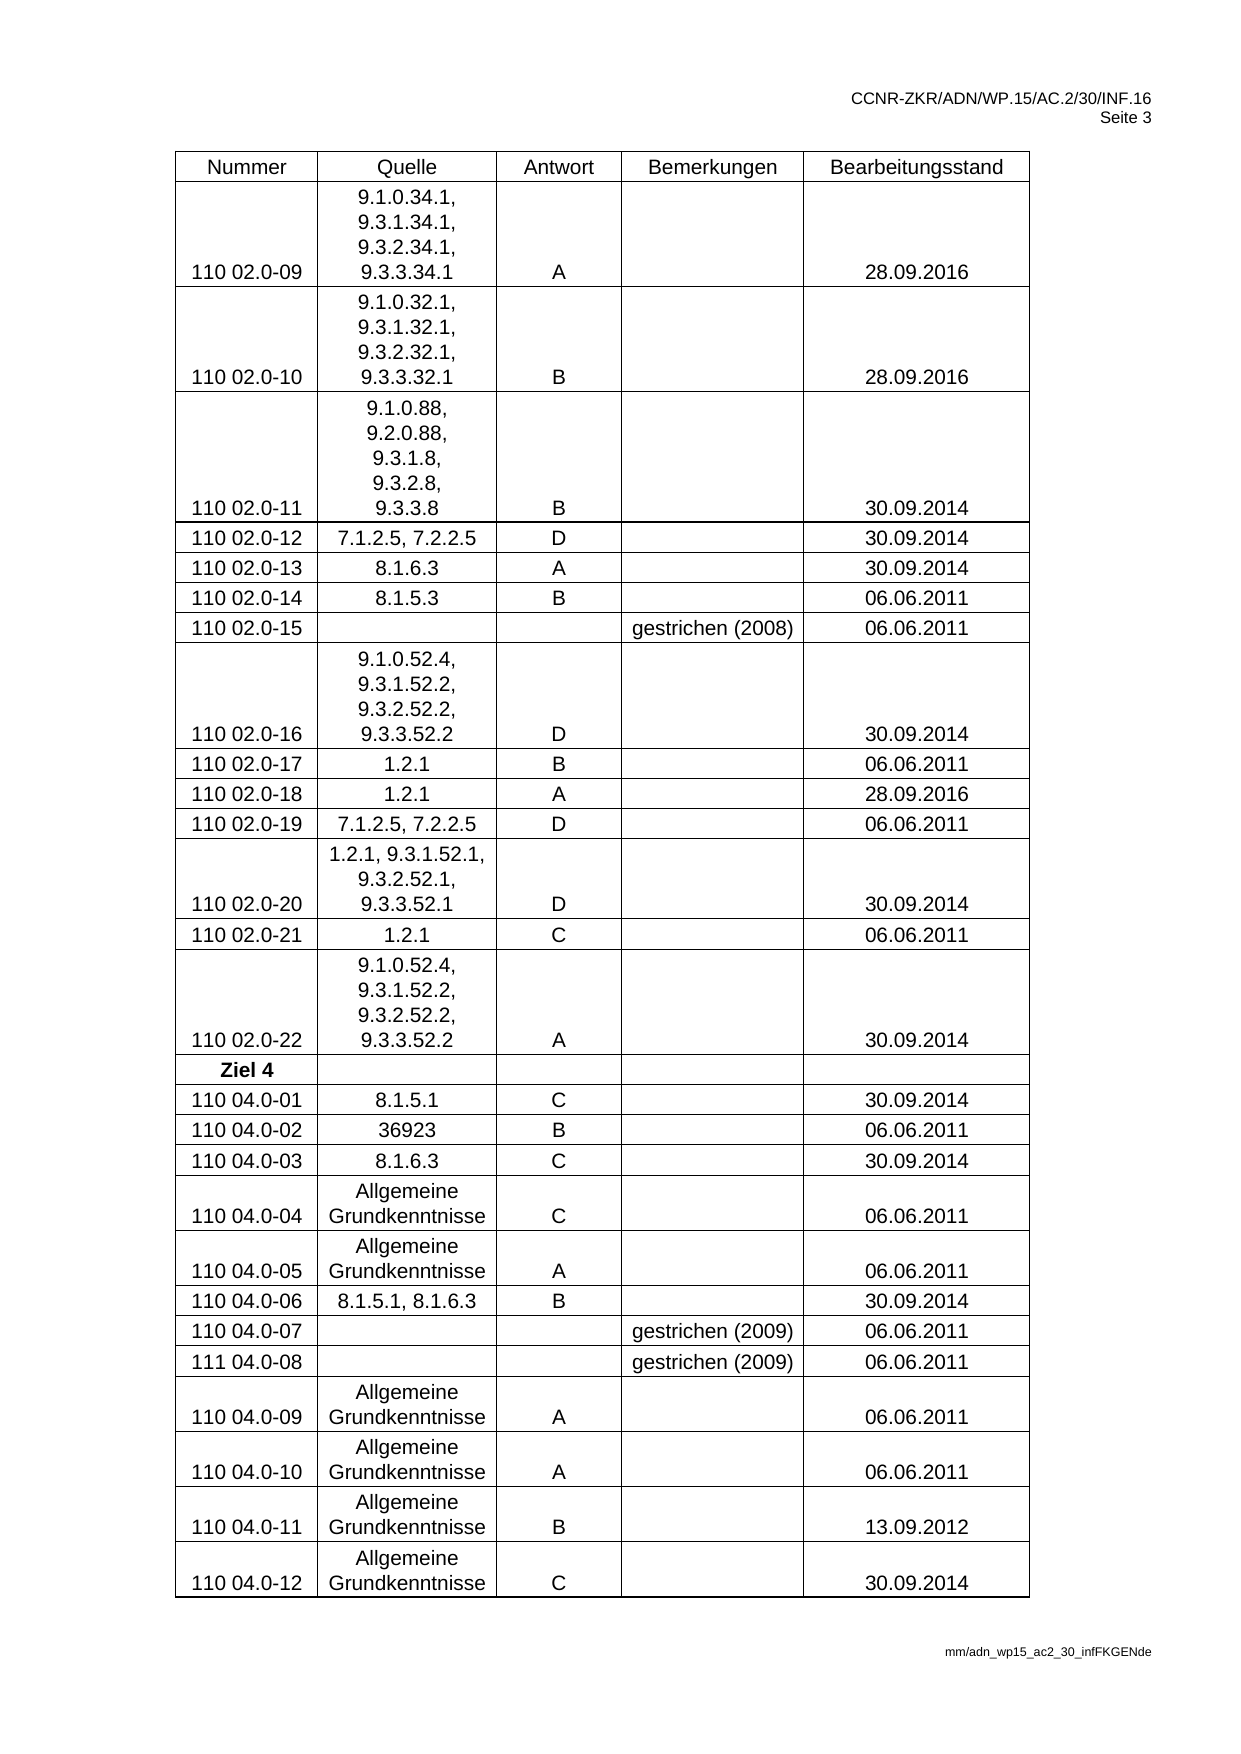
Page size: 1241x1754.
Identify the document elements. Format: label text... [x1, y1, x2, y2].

table_cell [622, 523, 803, 552]
table_cell 7.1.2.5, 7.2.2.5 [318, 809, 496, 838]
table_cell gestrichen (2009) [622, 1316, 803, 1345]
table_cell [497, 1316, 621, 1345]
table_cell 06.06.2011 [804, 919, 1029, 948]
table_cell gestrichen (2008) [622, 613, 803, 642]
table_cell 06.06.2011 [804, 809, 1029, 838]
table_cell [622, 287, 803, 391]
table_cell [622, 182, 803, 286]
table_cell 30.09.2014 [804, 523, 1029, 552]
table_cell Allgemeine Grundkenntnisse [318, 1377, 496, 1431]
table_cell [622, 1145, 803, 1174]
table_cell B [497, 1286, 621, 1315]
table_cell 110 04.0-07 [176, 1316, 317, 1345]
table_cell 28.09.2016 [804, 182, 1029, 286]
table_cell [622, 1085, 803, 1114]
table_cell 110 02.0-13 [176, 553, 317, 582]
table_cell 110 02.0-12 [176, 523, 317, 552]
table_cell 110 02.0-21 [176, 919, 317, 948]
table_cell [804, 1055, 1029, 1084]
table_cell B [497, 749, 621, 778]
table_header Bearbeitungsstand [804, 152, 1029, 181]
table_cell 8.1.5.1, 8.1.6.3 [318, 1286, 496, 1315]
table_cell [622, 779, 803, 808]
table_header Nummer [176, 152, 317, 181]
table_cell gestrichen (2009) [622, 1346, 803, 1376]
table_header Quelle [318, 152, 496, 181]
table_cell 7.1.2.5, 7.2.2.5 [318, 523, 496, 552]
table_cell [622, 839, 803, 918]
table_cell 1.2.1 [318, 919, 496, 948]
table_cell [622, 1377, 803, 1431]
table_cell [318, 613, 496, 642]
table_cell A [497, 779, 621, 808]
table_cell [622, 1286, 803, 1315]
table_cell 110 02.0-17 [176, 749, 317, 778]
table_cell B [497, 1487, 621, 1541]
table_cell A [497, 1377, 621, 1431]
table_cell 9.1.0.32.1, 9.3.1.32.1, 9.3.2.32.1, 9.3.3.32.1 [318, 287, 496, 391]
table_cell 30.09.2014 [804, 1542, 1029, 1596]
table_cell C [497, 1176, 621, 1230]
table_cell [497, 1346, 621, 1376]
table_cell 06.06.2011 [804, 1176, 1029, 1230]
table_cell 110 02.0-19 [176, 809, 317, 838]
table_cell 28.09.2016 [804, 779, 1029, 808]
table_cell Allgemeine Grundkenntnisse [318, 1432, 496, 1486]
table_cell Allgemeine Grundkenntnisse [318, 1487, 496, 1541]
table_cell B [497, 1115, 621, 1144]
table_cell Allgemeine Grundkenntnisse [318, 1542, 496, 1596]
table_cell [622, 1115, 803, 1144]
table_cell 06.06.2011 [804, 1346, 1029, 1376]
table_cell [622, 1542, 803, 1596]
table_cell 06.06.2011 [804, 1231, 1029, 1285]
table_cell 30.09.2014 [804, 392, 1029, 521]
table_cell [622, 749, 803, 778]
table_cell 1.2.1 [318, 779, 496, 808]
table_cell Allgemeine Grundkenntnisse [318, 1231, 496, 1285]
table_cell 30.09.2014 [804, 950, 1029, 1054]
table_cell 110 02.0-18 [176, 779, 317, 808]
table_cell D [497, 809, 621, 838]
table_cell [622, 1176, 803, 1230]
table_cell 110 02.0-16 [176, 643, 317, 747]
table_cell 30.09.2014 [804, 1145, 1029, 1174]
table_cell 30.09.2014 [804, 643, 1029, 747]
table_header Bemerkungen [622, 152, 803, 181]
table_cell [622, 553, 803, 582]
table_cell A [497, 553, 621, 582]
table_cell 110 04.0-04 [176, 1176, 317, 1230]
table_cell 30.09.2014 [804, 553, 1029, 582]
table_cell 06.06.2011 [804, 1115, 1029, 1144]
table_cell 110 04.0-01 [176, 1085, 317, 1114]
table_cell D [497, 643, 621, 747]
table_cell [622, 392, 803, 521]
table_cell 06.06.2011 [804, 1377, 1029, 1431]
table_cell 110 02.0-20 [176, 839, 317, 918]
table_cell 8.1.6.3 [318, 1145, 496, 1174]
table_cell A [497, 182, 621, 286]
table_cell 110 04.0-09 [176, 1377, 317, 1431]
table_cell 9.1.0.34.1, 9.3.1.34.1, 9.3.2.34.1, 9.3.3.34.1 [318, 182, 496, 286]
table_cell 8.1.6.3 [318, 553, 496, 582]
table_cell 110 02.0-15 [176, 613, 317, 642]
table_cell C [497, 1085, 621, 1114]
table_cell 110 02.0-09 [176, 182, 317, 286]
table_cell 9.1.0.88, 9.2.0.88, 9.3.1.8, 9.3.2.8, 9.3.3.8 [318, 392, 496, 521]
table_cell 110 04.0-05 [176, 1231, 317, 1285]
table_cell Allgemeine Grundkenntnisse [318, 1176, 496, 1230]
table_cell 110 04.0-12 [176, 1542, 317, 1596]
table_cell A [497, 1231, 621, 1285]
table_cell [622, 809, 803, 838]
table_cell [622, 950, 803, 1054]
table_cell 1.2.1 [318, 749, 496, 778]
table_cell 9.1.0.52.4, 9.3.1.52.2, 9.3.2.52.2, 9.3.3.52.2 [318, 643, 496, 747]
table_cell C [497, 1145, 621, 1174]
table_cell 110 02.0-11 [176, 392, 317, 521]
table_cell [497, 1055, 621, 1084]
table_cell B [497, 583, 621, 612]
table_cell 110 02.0-10 [176, 287, 317, 391]
table_cell 36923 [318, 1115, 496, 1144]
table_cell D [497, 523, 621, 552]
table_cell 110 04.0-11 [176, 1487, 317, 1541]
table_cell 06.06.2011 [804, 1432, 1029, 1486]
table_cell [622, 583, 803, 612]
table_cell [622, 1055, 803, 1084]
table_cell C [497, 919, 621, 948]
table_cell 30.09.2014 [804, 1085, 1029, 1114]
table_cell 8.1.5.3 [318, 583, 496, 612]
table_cell Ziel 4 [176, 1055, 317, 1084]
table_cell [318, 1055, 496, 1084]
table_cell B [497, 287, 621, 391]
table_cell 110 04.0-02 [176, 1115, 317, 1144]
table_cell [622, 643, 803, 747]
table_cell 30.09.2014 [804, 1286, 1029, 1315]
table_cell [318, 1316, 496, 1345]
table_cell B [497, 392, 621, 521]
table_cell 06.06.2011 [804, 749, 1029, 778]
table_cell 1.2.1, 9.3.1.52.1, 9.3.2.52.1, 9.3.3.52.1 [318, 839, 496, 918]
table_cell [622, 1432, 803, 1486]
table_cell C [497, 1542, 621, 1596]
table_cell [622, 919, 803, 948]
table_cell 110 04.0-03 [176, 1145, 317, 1174]
table_cell 06.06.2011 [804, 1316, 1029, 1345]
table_cell A [497, 950, 621, 1054]
table_cell 110 04.0-06 [176, 1286, 317, 1315]
table_cell 110 02.0-22 [176, 950, 317, 1054]
table_cell 06.06.2011 [804, 583, 1029, 612]
table_cell A [497, 1432, 621, 1486]
table_cell 110 04.0-10 [176, 1432, 317, 1486]
table_cell 8.1.5.1 [318, 1085, 496, 1114]
table_cell 30.09.2014 [804, 839, 1029, 918]
table_cell D [497, 839, 621, 918]
table_cell 9.1.0.52.4, 9.3.1.52.2, 9.3.2.52.2, 9.3.3.52.2 [318, 950, 496, 1054]
table_cell [622, 1231, 803, 1285]
table_header Antwort [497, 152, 621, 181]
table_cell 110 02.0-14 [176, 583, 317, 612]
table_cell 111 04.0-08 [176, 1346, 317, 1376]
table_cell [318, 1346, 496, 1376]
table_cell 06.06.2011 [804, 613, 1029, 642]
table_cell 28.09.2016 [804, 287, 1029, 391]
table_cell [622, 1487, 803, 1541]
table_cell 13.09.2012 [804, 1487, 1029, 1541]
table_cell [497, 613, 621, 642]
